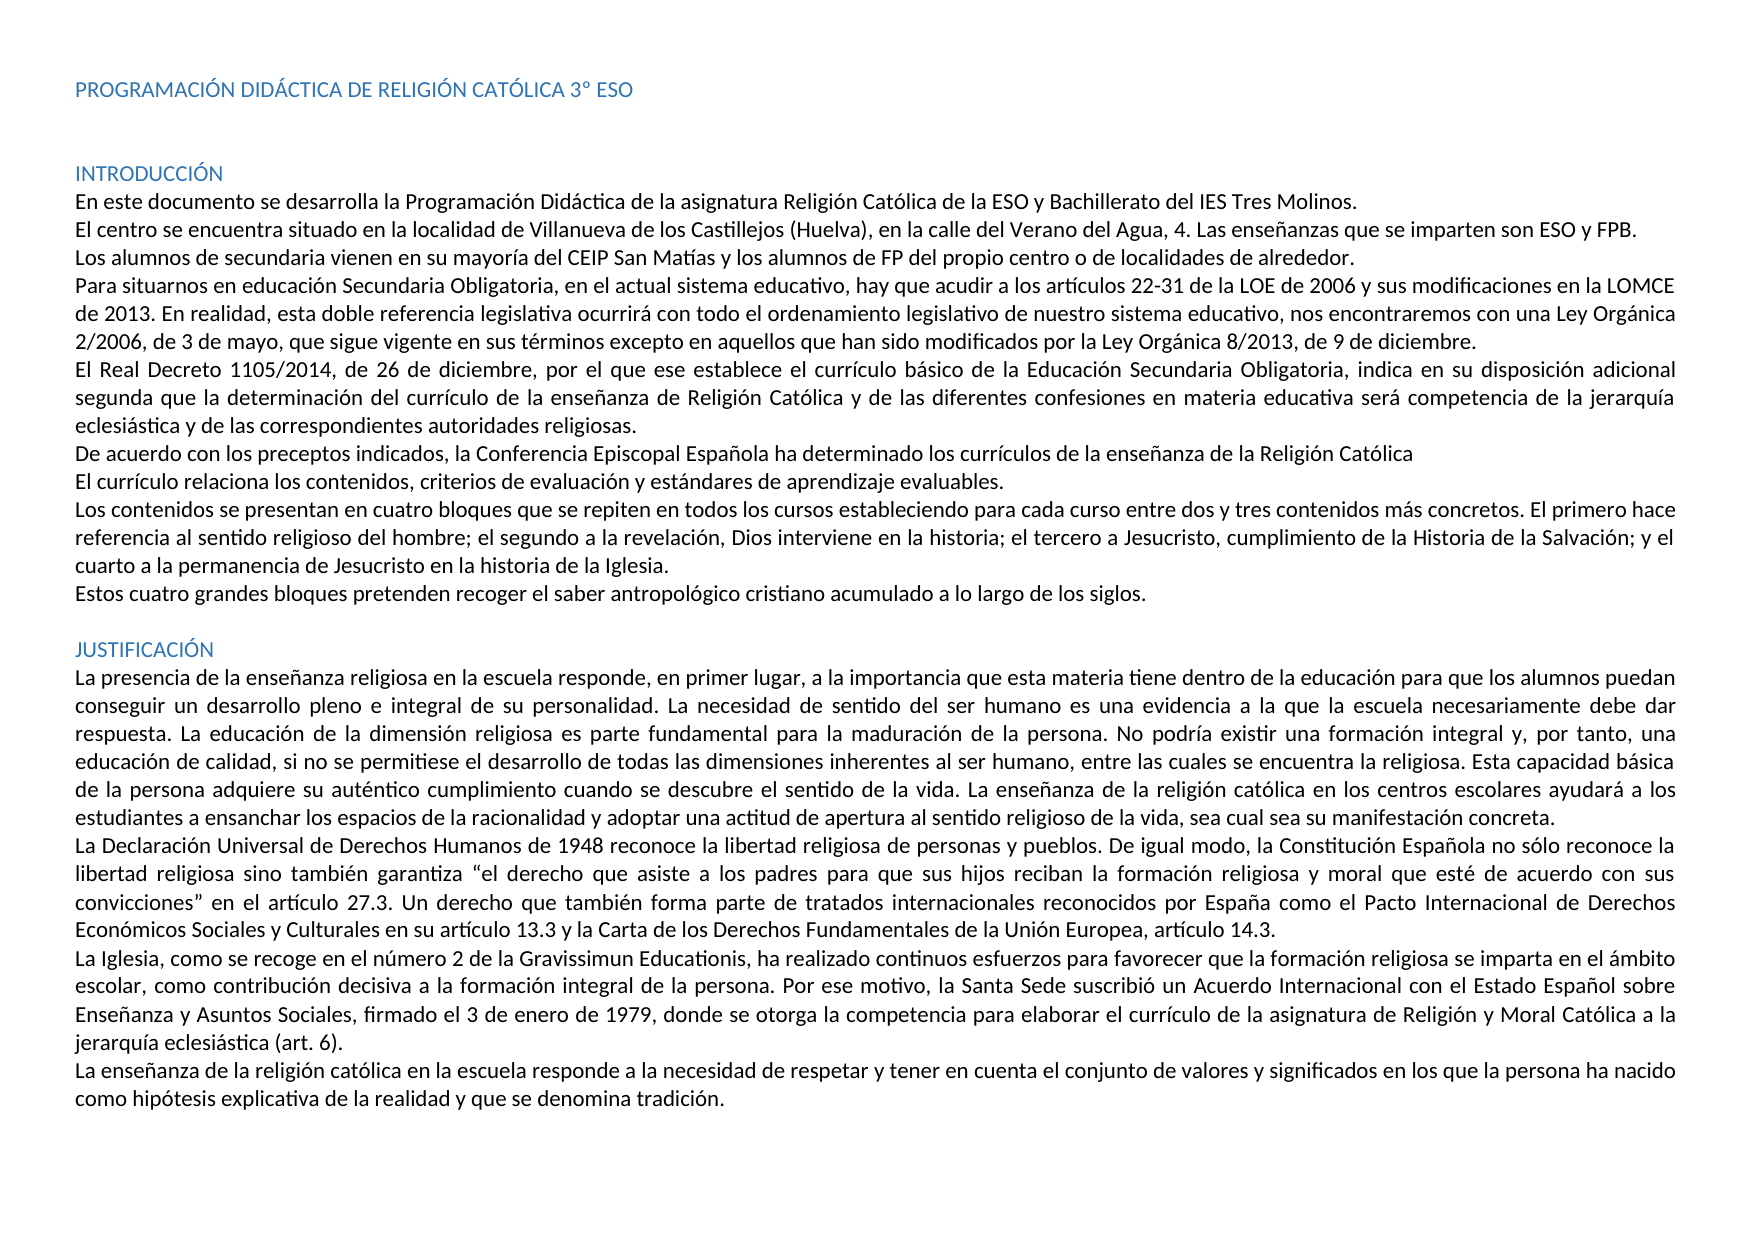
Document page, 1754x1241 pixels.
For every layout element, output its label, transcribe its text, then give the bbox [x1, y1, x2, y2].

text La Iglesia, como se recoge en el número 2 de la Gravissimun Educationis, ha realizado continuos esfuerzos para favorecer que la formación religiosa se imparta en el ámbito escolar, como contribución decisiva a la formación integral de la persona. Por ese motivo, la Santa Sede suscribió un Acuerdo Internacional con el Estado Español sobre Enseñanza y Asuntos Sociales, firmado el 3 de enero de 1979, donde se otorga la competencia para elaborar el currículo de la asignatura de Religión y Moral Católica a la jerarquía eclesiástica (art. 6). [75, 944, 1679, 1056]
text El centro se encuentra situado en la localidad de Villanueva de los Castillejos (Huelva), en la calle del Verano del Agua, 4. Las enseñanzas que se imparten son ESO y FPB. [75, 215, 1679, 243]
text El currículo relaciona los contenidos, criterios de evaluación y estándares de aprendizaje evaluables. [75, 467, 1679, 495]
text De acuerdo con los preceptos indicados, la Conferencia Episcopal Española ha determinado los currículos de la enseñanza de la Religión Católica [75, 439, 1679, 467]
text Estos cuatro grandes bloques pretenden recoger el saber antropológico cristiano acumulado a lo largo de los siglos. [75, 579, 1679, 607]
text La presencia de la enseñanza religiosa en la escuela responde, en primer lugar, a la importancia que esta materia tiene dentro de la educación para que los alumnos puedan conseguir un desarrollo pleno e integral de su personalidad. La necesidad de sentido del ser humano es una evidencia a la que la escuela necesariamente debe dar respuesta. La educación de la dimensión religiosa es parte fundamental para la maduración de la persona. No podría existir una formación integral y, por tanto, una educación de calidad, si no se permitiese el desarrollo de todas las dimensiones inherentes al ser humano, entre las cuales se encuentra la religiosa. Esta capacidad básica de la persona adquiere su auténtico cumplimiento cuando se descubre el sentido de la vida. La enseñanza de la religión católica en los centros escolares ayudará a los estudiantes a ensanchar los espacios de la racionalidad y adoptar una actitud de apertura al sentido religioso de la vida, sea cual sea su manifestación concreta. [75, 663, 1679, 832]
text Los contenidos se presentan en cuatro bloques que se repiten en todos los cursos estableciendo para cada curso entre dos y tres contenidos más concretos. El primero hace referencia al sentido religioso del hombre; el segundo a la revelación, Dios interviene en la historia; el tercero a Jesucristo, cumplimiento de la Historia de la Salvación; y el cuarto a la permanencia de Jesucristo en la historia de la Iglesia. [75, 495, 1679, 579]
text Los alumnos de secundaria vienen en su mayoría del CEIP San Matías y los alumnos de FP del propio centro o de localidades de alrededor. [75, 243, 1679, 271]
text JUSTIFICACIÓN [75, 635, 1679, 663]
text En este documento se desarrolla la Programación Didáctica de la asignatura Religión Católica de la ESO y Bachillerato del IES Tres Molinos. [75, 187, 1679, 215]
text La enseñanza de la religión católica en la escuela responde a la necesidad de respetar y tener en cuenta el conjunto de valores y significados en los que la persona ha nacido como hipótesis explicativa de la realidad y que se denomina tradición. [75, 1056, 1679, 1112]
text INTRODUCCIÓN [75, 159, 1679, 187]
text Para situarnos en educación Secundaria Obligatoria, en el actual sistema educativo, hay que acudir a los artículos 22-31 de la LOE de 2006 y sus modificaciones en la LOMCE de 2013. En realidad, esta doble referencia legislativa ocurrirá con todo el ordenamiento legislativo de nuestro sistema educativo, nos encontraremos con una Ley Orgánica 2/2006, de 3 de mayo, que sigue vigente en sus términos excepto en aquellos que han sido modificados por la Ley Orgánica 8/2013, de 9 de diciembre. [75, 271, 1679, 355]
text PROGRAMACIÓN DIDÁCTICA DE RELIGIÓN CATÓLICA 3º ESO [75, 75, 1679, 103]
text El Real Decreto 1105/2014, de 26 de diciembre, por el que ese establece el currículo básico de la Educación Secundaria Obligatoria, indica en su disposición adicional segunda que la determinación del currículo de la enseñanza de Religión Católica y de las diferentes confesiones en materia educativa será competencia de la jerarquía eclesiástica y de las correspondientes autoridades religiosas. [75, 355, 1679, 439]
text La Declaración Universal de Derechos Humanos de 1948 reconoce la libertad religiosa de personas y pueblos. De igual modo, la Constitución Española no sólo reconoce la libertad religiosa sino también garantiza “el derecho que asiste a los padres para que sus hijos reciban la formación religiosa y moral que esté de acuerdo con sus convicciones” en el artículo 27.3. Un derecho que también forma parte de tratados internacionales reconocidos por España como el Pacto Internacional de Derechos Económicos Sociales y Culturales en su artículo 13.3 y la Carta de los Derechos Fundamentales de la Unión Europea, artículo 14.3. [75, 832, 1679, 944]
